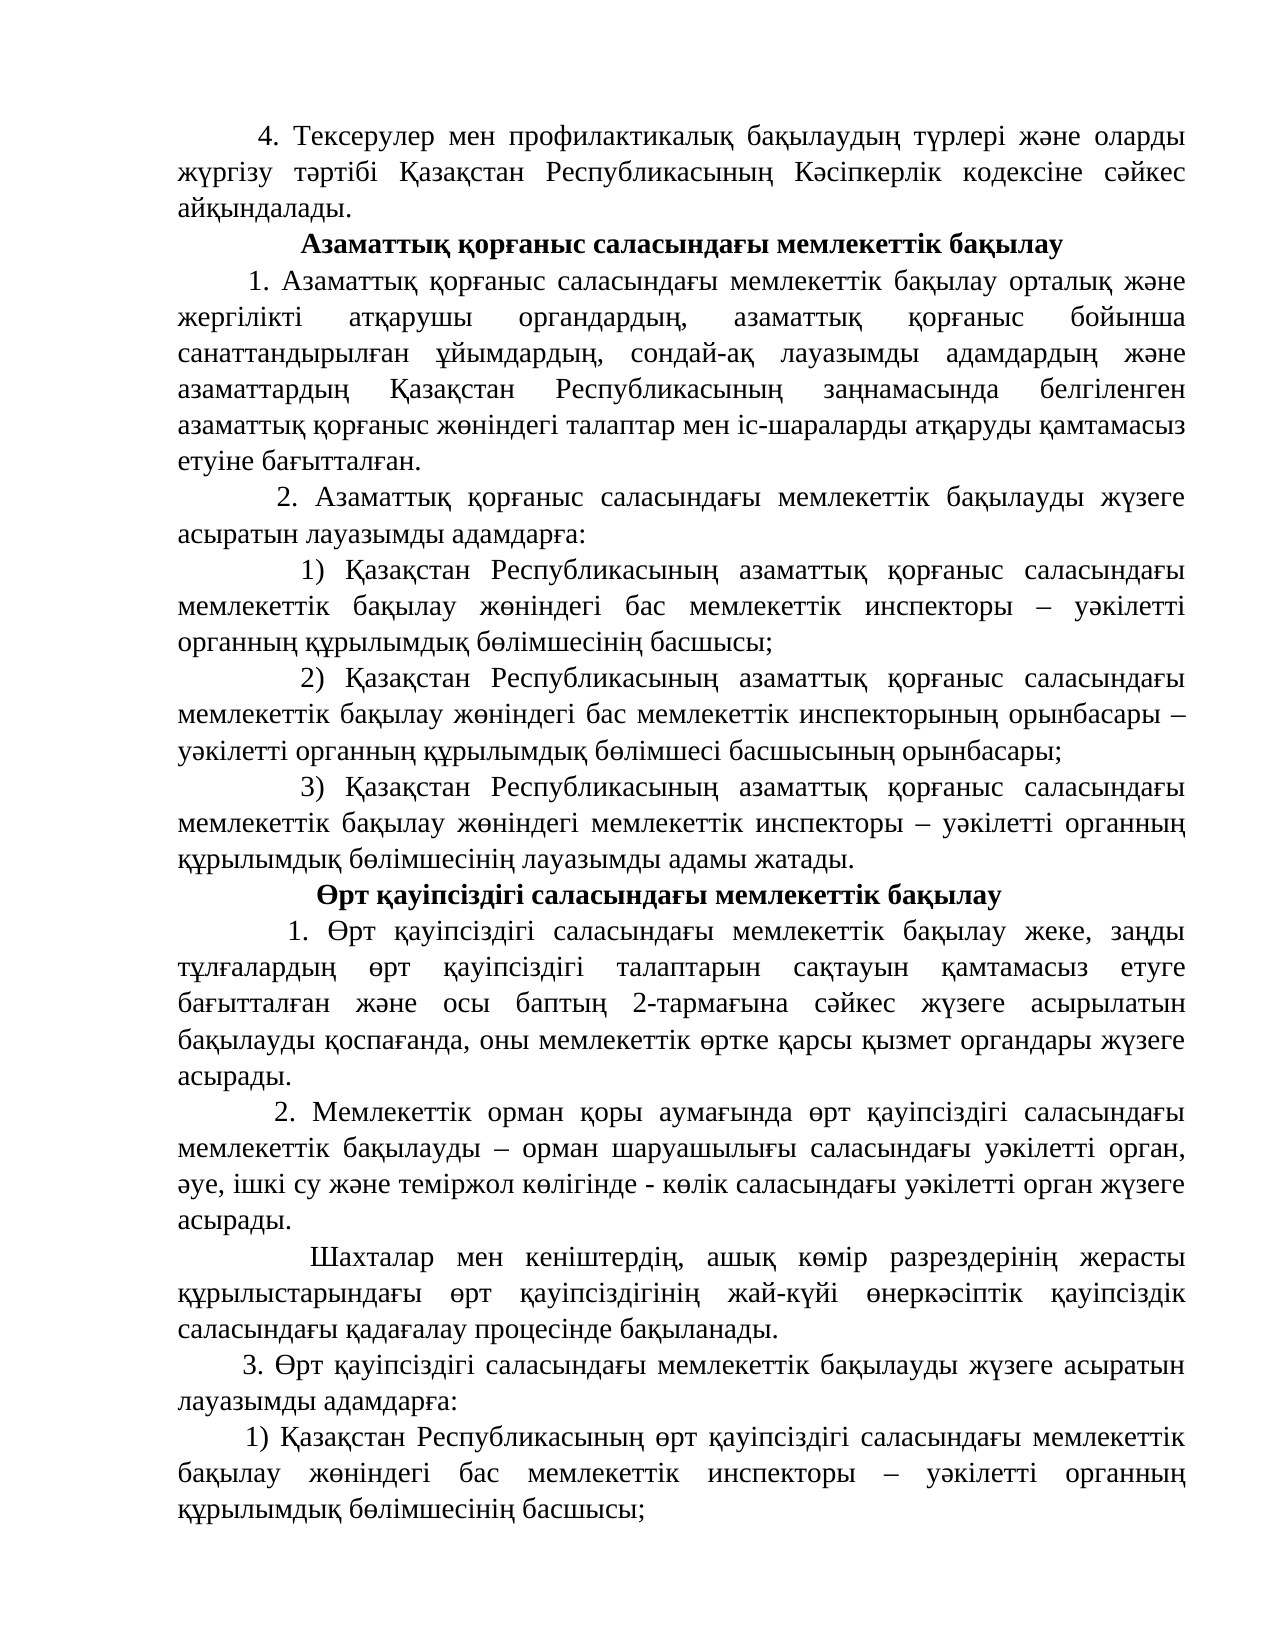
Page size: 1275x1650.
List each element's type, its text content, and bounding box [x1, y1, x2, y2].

text Азаматтық қорғаныс саласындағы мемлекеттік бақылау [177, 227, 1186, 260]
text 4. Тексерулер мен профилактикалық бақылаудың түрлері және оларды жүргізу тәртібі Қазақстан Республикасының Кәсіпкерлік кодексіне сәйкес айқындалады. [177, 118, 1186, 224]
text 1. Азаматтық қорғаныс саласындағы мемлекеттік бақылау орталық және жергілікті атқарушы органдардың, азаматтық қорғаныс бойынша санаттандырылған ұйымдардың, сондай-ақ лауазымды адамдардың және азаматтардың Қазақстан Республикасының заңнамасында белгіленген азаматтық қорғаныс жөніндегі талаптар мен іс-шараларды атқаруды қамтамасыз етуіне бағытталған. [177, 263, 1186, 477]
text 3. Өрт қауіпсіздігі саласындағы мемлекеттік бақылауды жүзеге асыратын лауазымды адамдарға: [177, 1347, 1186, 1417]
text Өрт қауіпсіздігі саласындағы мемлекеттік бақылау [177, 877, 1186, 911]
text 1. Өрт қауіпсіздігі саласындағы мемлекеттік бақылау жеке, заңды тұлғалардың өрт қауіпсіздігі талаптарын сақтауын қамтамасыз етуге бағытталған және осы баптың 2-тармағына сәйкес жүзеге асырылатын бақылауды қоспағанда, оны мемлекеттік өртке қарсы қызмет органдары жүзеге асырады. [177, 913, 1186, 1091]
text 2. Мемлекеттік орман қоры аумағында өрт қауіпсіздігі саласындағы мемлекеттік бақылауды – орман шаруашылығы саласындағы уәкілетті орган, әуе, ішкі су және теміржол көлігінде - көлік саласындағы уәкілетті орган жүзеге асырады. [177, 1094, 1186, 1236]
text 2. Азаматтық қорғаныс саласындағы мемлекеттік бақылауды жүзеге асыратын лауазымды адамдарға: [177, 479, 1186, 549]
text 3) Қазақстан Республикасының азаматтық қорғаныс саласындағы мемлекеттiк бақылау жөнiндегi мемлекеттiк инспекторы – уәкілетті органның құрылымдық бөлімшесінің лауазымды адамы жатады. [177, 769, 1186, 874]
text 1) Қазақстан Республикасының өрт қауіпсіздігі саласындағы мемлекеттiк бақылау жөнiндегi бас мемлекеттiк инспекторы – уәкілетті органның құрылымдық бөлімшесінің басшысы; [177, 1419, 1186, 1525]
text Шахталар мен кеніштердің, ашық көмір разрездерінің жерасты құрылыстарындағы өрт қауіпсіздігінің жай-күйі өнеркәсіптік қауіпсіздік саласындағы қадағалау процесінде бақыланады. [177, 1239, 1186, 1344]
text 1) Қазақстан Республикасының азаматтық қорғаныс саласындағы мемлекеттiк бақылау жөнiндегi бас мемлекеттiк инспекторы – уәкілетті органның құрылымдық бөлімшесінің басшысы; [177, 552, 1186, 658]
text 2) Қазақстан Республикасының азаматтық қорғаныс саласындағы мемлекеттiк бақылау жөнiндегi бас мемлекеттiк инспекторының орынбасары – уәкілетті органның құрылымдық бөлімшесі басшысының орынбасары; [177, 660, 1186, 766]
